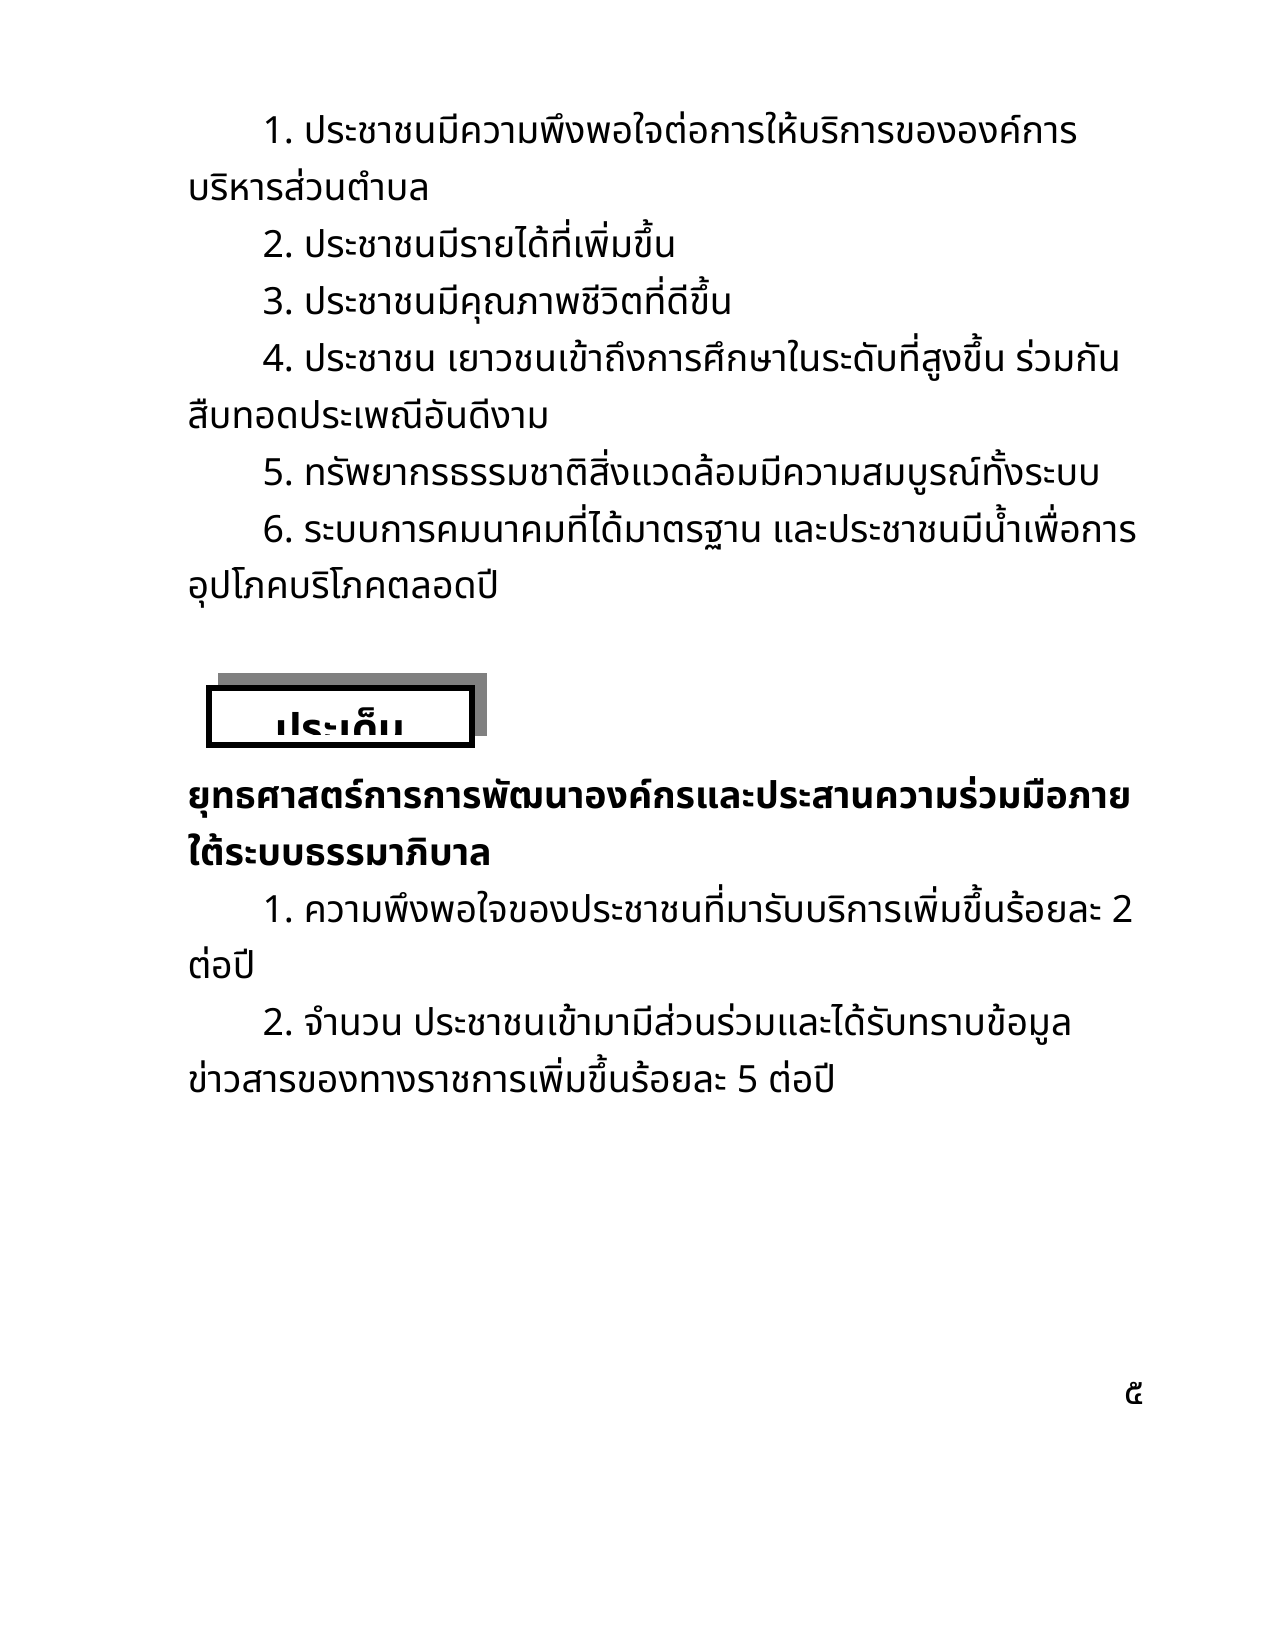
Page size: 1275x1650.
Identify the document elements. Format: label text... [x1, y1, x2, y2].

text 5. ทรัพยากรธรรมชาติสิ่งแวดล้อมมีความสมบูรณ์ทั้งระบบ [187, 445, 1144, 502]
text 4. ประชาชน เยาวชนเข้าถึงการศึกษาในระดับที่สูงขึ้น ร่วมกันสืบทอดประเพณีอันดีงาม [187, 331, 1144, 445]
text 2. ประชาชนมีรายได้ที่เพิ่มขึ้น [187, 217, 1144, 274]
text 1. ความพึงพอใจของประชาชนที่มารับบริการเพิ่มขึ้นร้อยละ 2 ต่อปี [187, 882, 1144, 996]
text 6. ระบบการคมนาคมที่ได้มาตรฐาน และประชาชนมีน้ำเพื่อการอุปโภคบริโภคตลอดปี [187, 502, 1144, 616]
text 1. ประชาชนมีความพึงพอใจต่อการให้บริการขององค์การบริหารส่วนตำบล [187, 104, 1144, 217]
text ยุทธศาสตร์การการพัฒนาองค์กรและประสานความร่วมมือภายใต้ระบบธรรมาภิบาล [187, 769, 1144, 882]
text 3. ประชาชนมีคุณภาพชีวิตที่ดีขึ้น [187, 274, 1144, 331]
text 2. จำนวน ประชาชนเข้ามามีส่วนร่วมและได้รับทราบข้อมูลข่าวสารของทางราชการเพิ่มขึ้นร้อยละ 5 ต่อปี [187, 996, 1144, 1110]
text ๕ [187, 1365, 1144, 1422]
